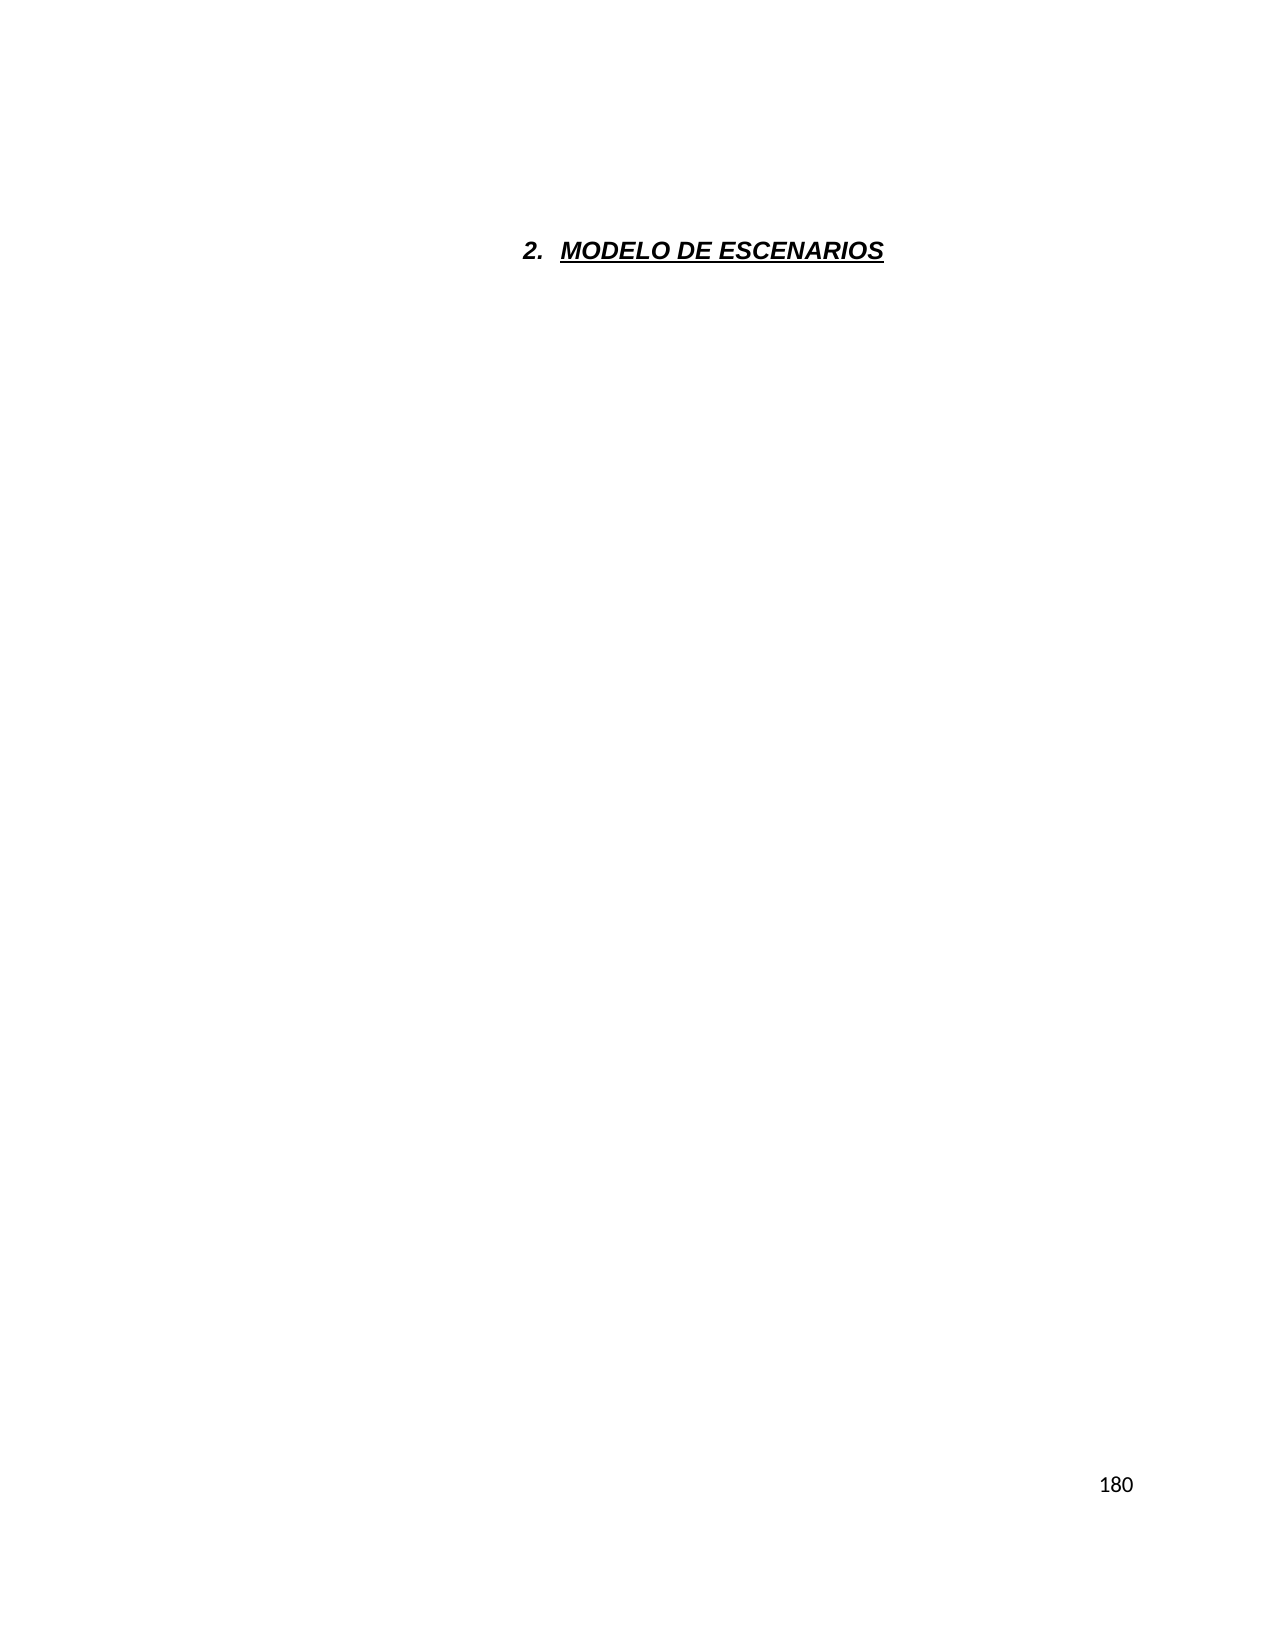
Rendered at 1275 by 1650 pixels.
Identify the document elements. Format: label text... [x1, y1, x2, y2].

list MODELO DE ESCENARIOS [274, 236, 1133, 265]
